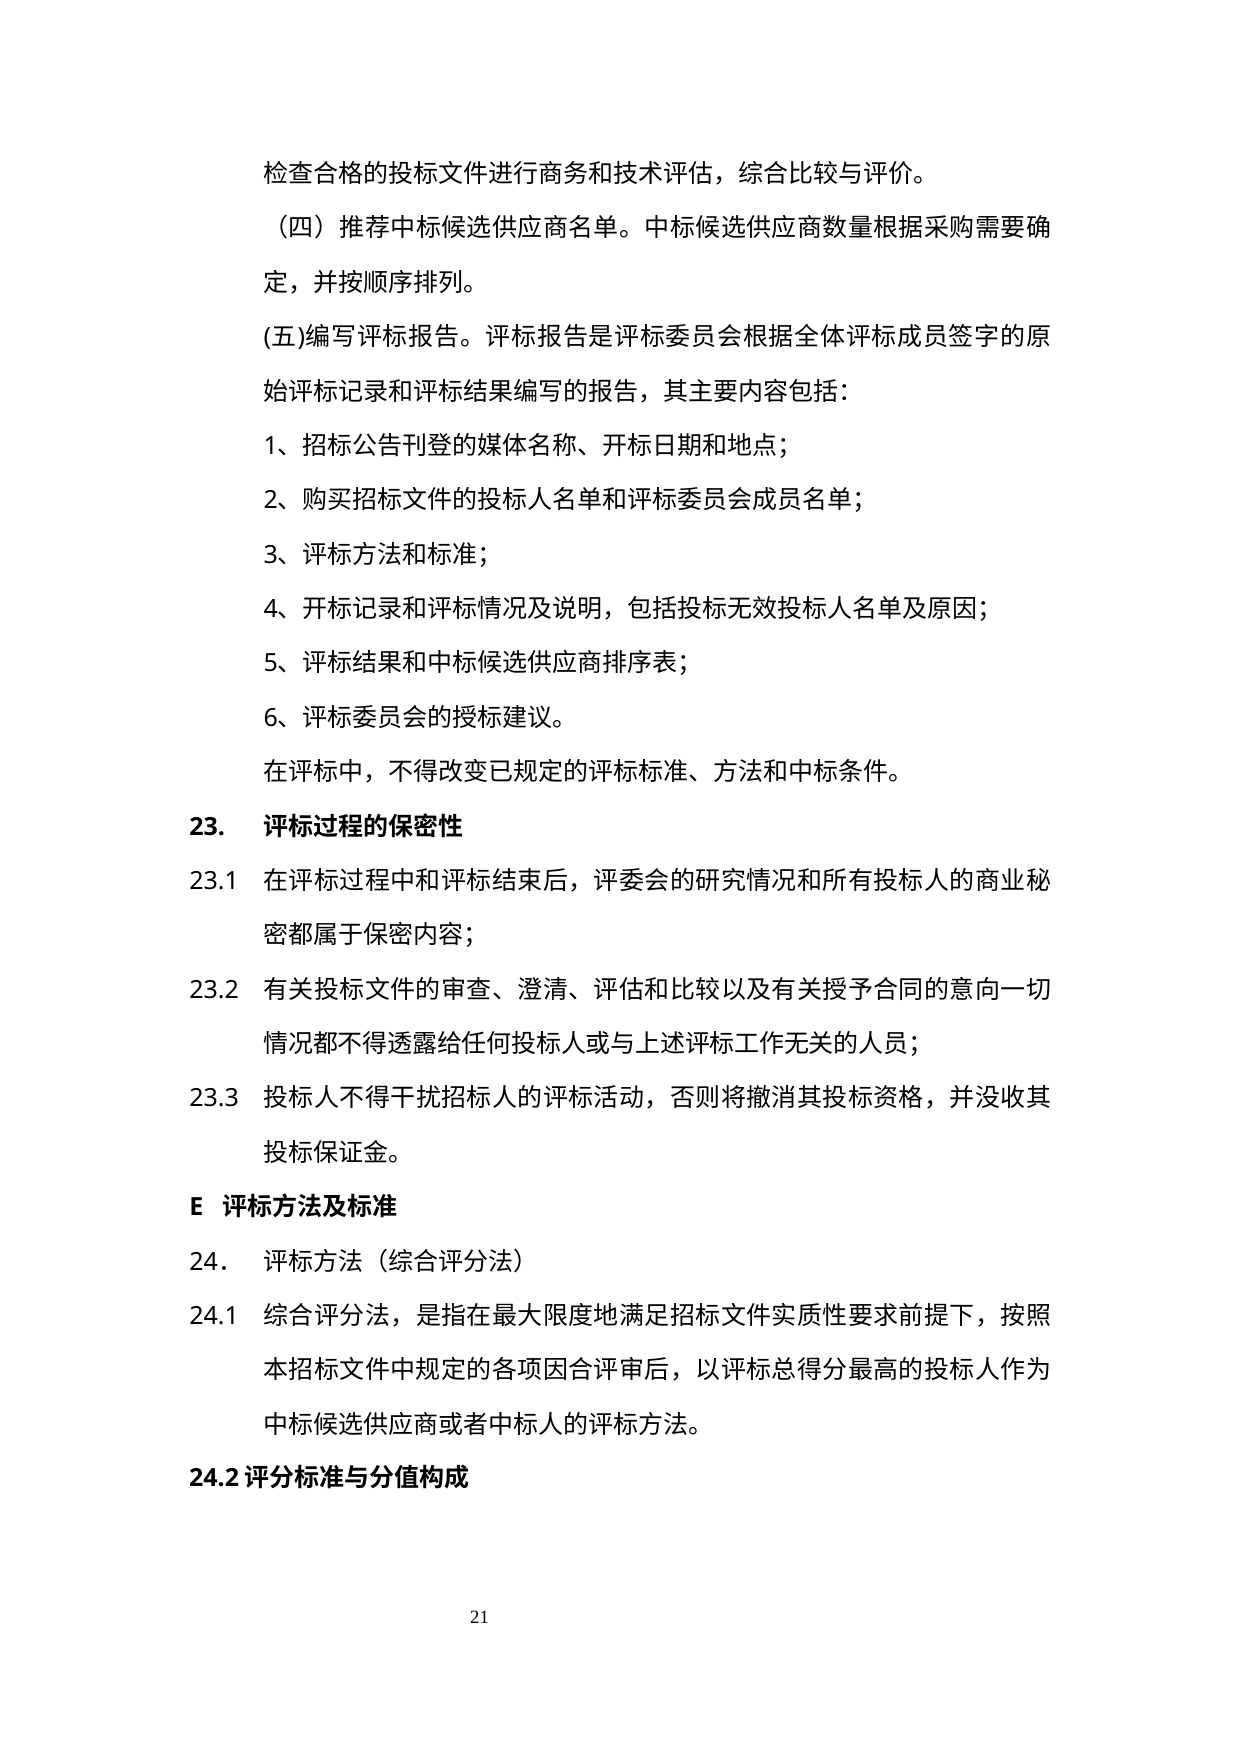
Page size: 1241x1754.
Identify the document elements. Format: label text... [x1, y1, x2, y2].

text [189, 153, 1051, 190]
text E 评标方法及标准 [189, 1187, 1051, 1223]
text 23.1 在评标过程中和评标结束后，评委会的研究情况和所有投标人的商业秘密都属于保密内容； [189, 860, 1051, 951]
text 4、开标记录和评标情况及说明，包括投标无效投标人名单及原因； [189, 588, 1051, 625]
text （四）推荐中标候选供应商名单。中标候选供应商数量根据采购需要确定，并按顺序排列。 [189, 208, 1051, 298]
text 5、评标结果和中标候选供应商排序表； [189, 643, 1051, 679]
text 24.1 综合评分法，是指在最大限度地满足招标文件实质性要求前提下，按照本招标文件中规定的各项因合评审后，以评标总得分最高的投标人作为中标候选供应商或者中标人的评标方法。 [189, 1295, 1051, 1440]
text 24． 评标方法（综合评分法） [189, 1241, 1051, 1277]
text 在评标中，不得改变已规定的评标标准、方法和中标条件。 [189, 752, 1051, 788]
text 3、评标方法和标准； [189, 534, 1051, 570]
text 2、购买招标文件的投标人名单和评标委员会成员名单； [189, 480, 1051, 516]
text 23. 评标过程的保密性 [189, 806, 1051, 842]
text 23.3 投标人不得干扰招标人的评标活动，否则将撤消其投标资格，并没收其投标保证金。 [189, 1078, 1051, 1168]
text (五)编写评标报告。评标报告是评标委员会根据全体评标成员签字的原始评标记录和评标结果编写的报告，其主要内容包括： [189, 317, 1051, 407]
text 1、招标公告刊登的媒体名称、开标日期和地点； [189, 425, 1051, 462]
text 24.2评分标准与分值构成 [189, 1458, 1051, 1494]
text 6、评标委员会的授标建议。 [189, 697, 1051, 733]
text 23.2 有关投标文件的审查、澄清、评估和比较以及有关授予合同的意向一切情况都不得透露给任何投标人或与上述评标工作无关的人员； [189, 969, 1051, 1060]
